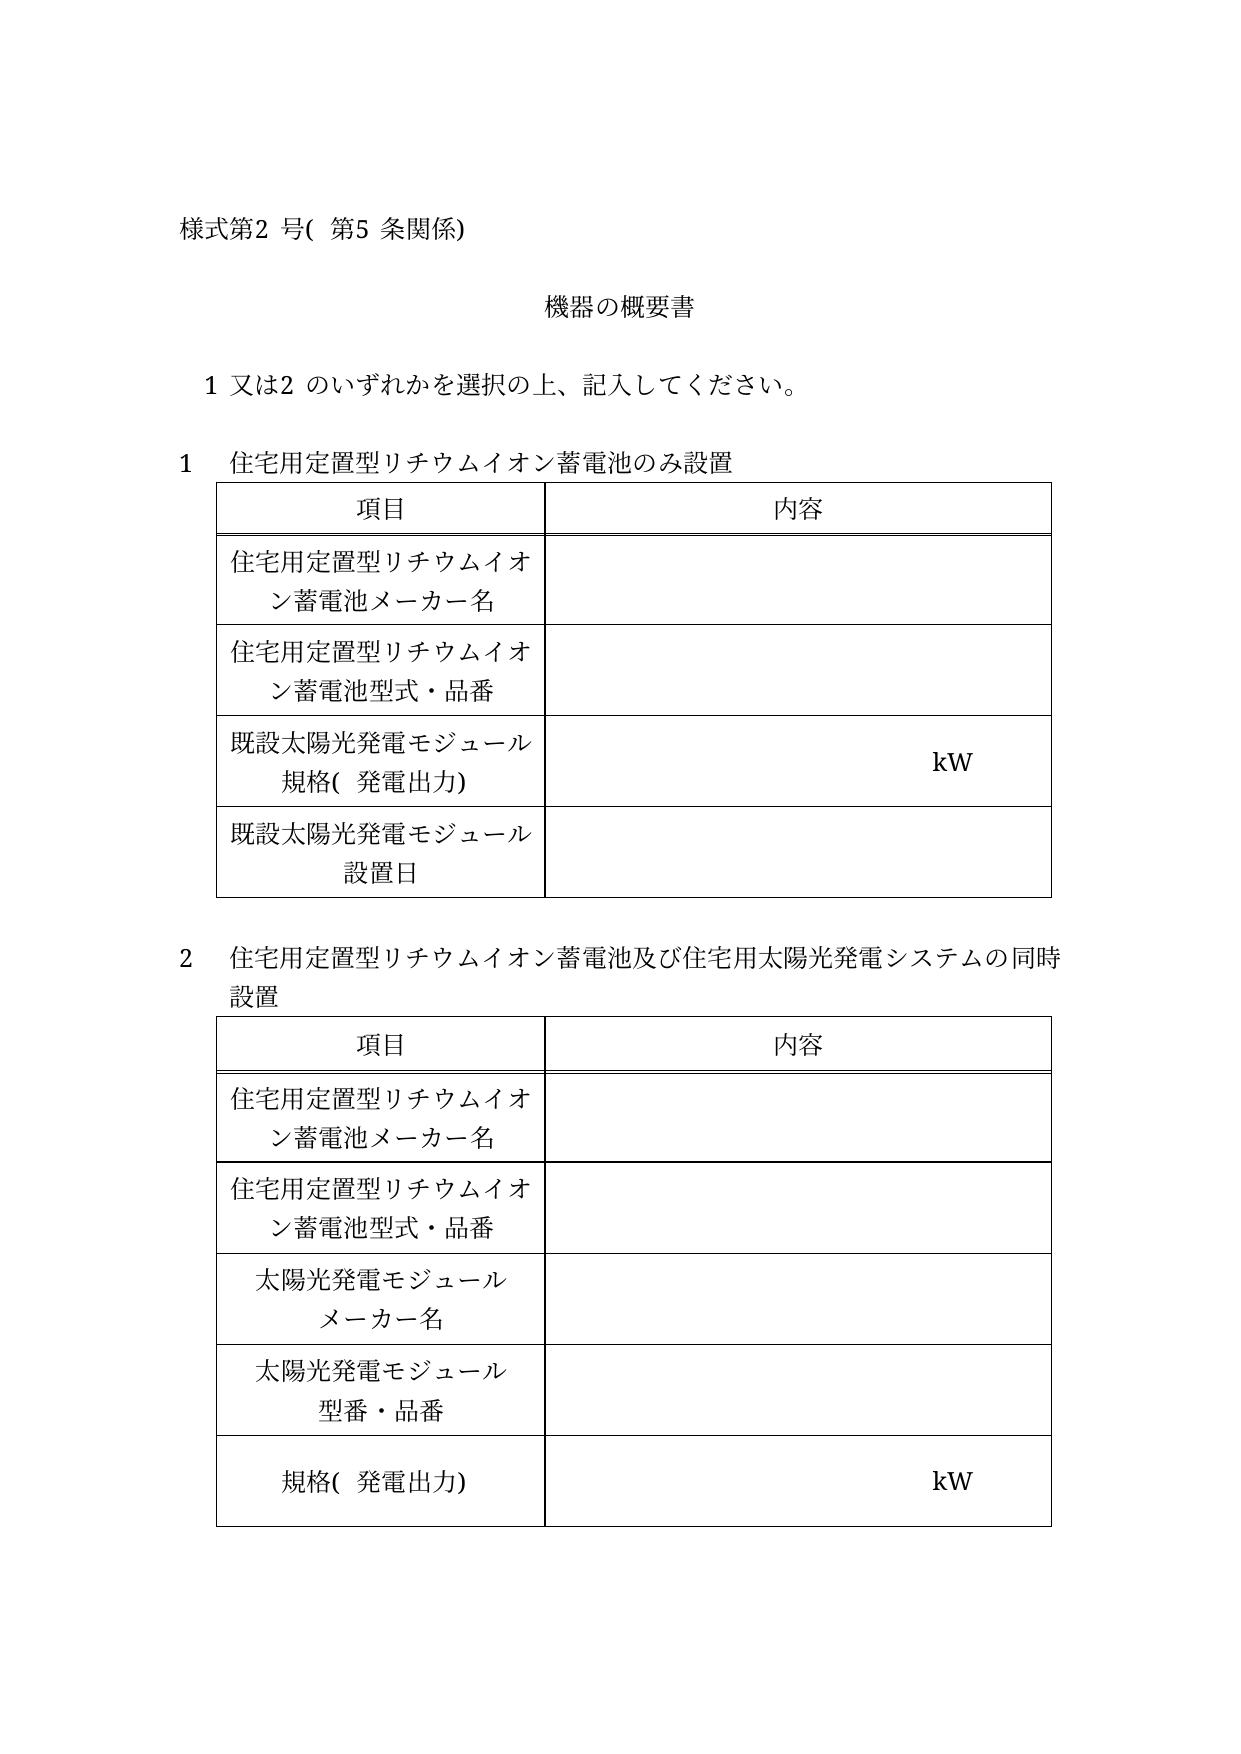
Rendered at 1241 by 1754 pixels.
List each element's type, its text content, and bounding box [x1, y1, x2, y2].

text 1又は2のいずれかを選択の上、記入してください。 [179, 364, 1061, 403]
table_cell 太陽光発電モジュール メーカー名 [217, 1254, 544, 1343]
table_cell 住宅用定置型リチウムイオン蓄電池型式・品番 [217, 625, 544, 715]
table_cell 規格(発電出力) [217, 1436, 544, 1526]
table_cell 住宅用定置型リチウムイオン蓄電池型式・品番 [217, 1163, 544, 1252]
table_cell 既設太陽光発電モジュール 設置日 [217, 807, 544, 897]
table_cell [546, 1254, 1051, 1343]
table_cell [546, 807, 1051, 897]
table_cell [546, 625, 1051, 715]
text 機器の概要書 [179, 286, 1061, 325]
table_header 項目 [217, 483, 544, 533]
table_header 内容 [546, 483, 1051, 533]
text 1 住宅用定置型リチウムイオン蓄電池のみ設置 [179, 442, 1061, 482]
table_cell [546, 1163, 1051, 1252]
table_cell [546, 1074, 1051, 1161]
text 2 住宅用定置型リチウムイオン蓄電池及び住宅用太陽光発電システムの同時設置 [179, 937, 1061, 1016]
text 様式第2号(第5条関係) [179, 208, 1061, 247]
table_cell 住宅用定置型リチウムイオン蓄電池メーカー名 [217, 1074, 544, 1161]
table_cell 既設太陽光発電モジュール 規格(発電出力) [217, 716, 544, 806]
table_cell 太陽光発電モジュール 型番・品番 [217, 1345, 544, 1434]
table_cell [546, 536, 1051, 624]
table_cell kW [546, 1436, 1051, 1526]
table_cell [546, 1345, 1051, 1434]
table_header 項目 [217, 1017, 544, 1070]
table_cell 住宅用定置型リチウムイオン蓄電池メーカー名 [217, 536, 544, 624]
table_header 内容 [546, 1017, 1051, 1070]
table_cell kW [546, 716, 1051, 806]
